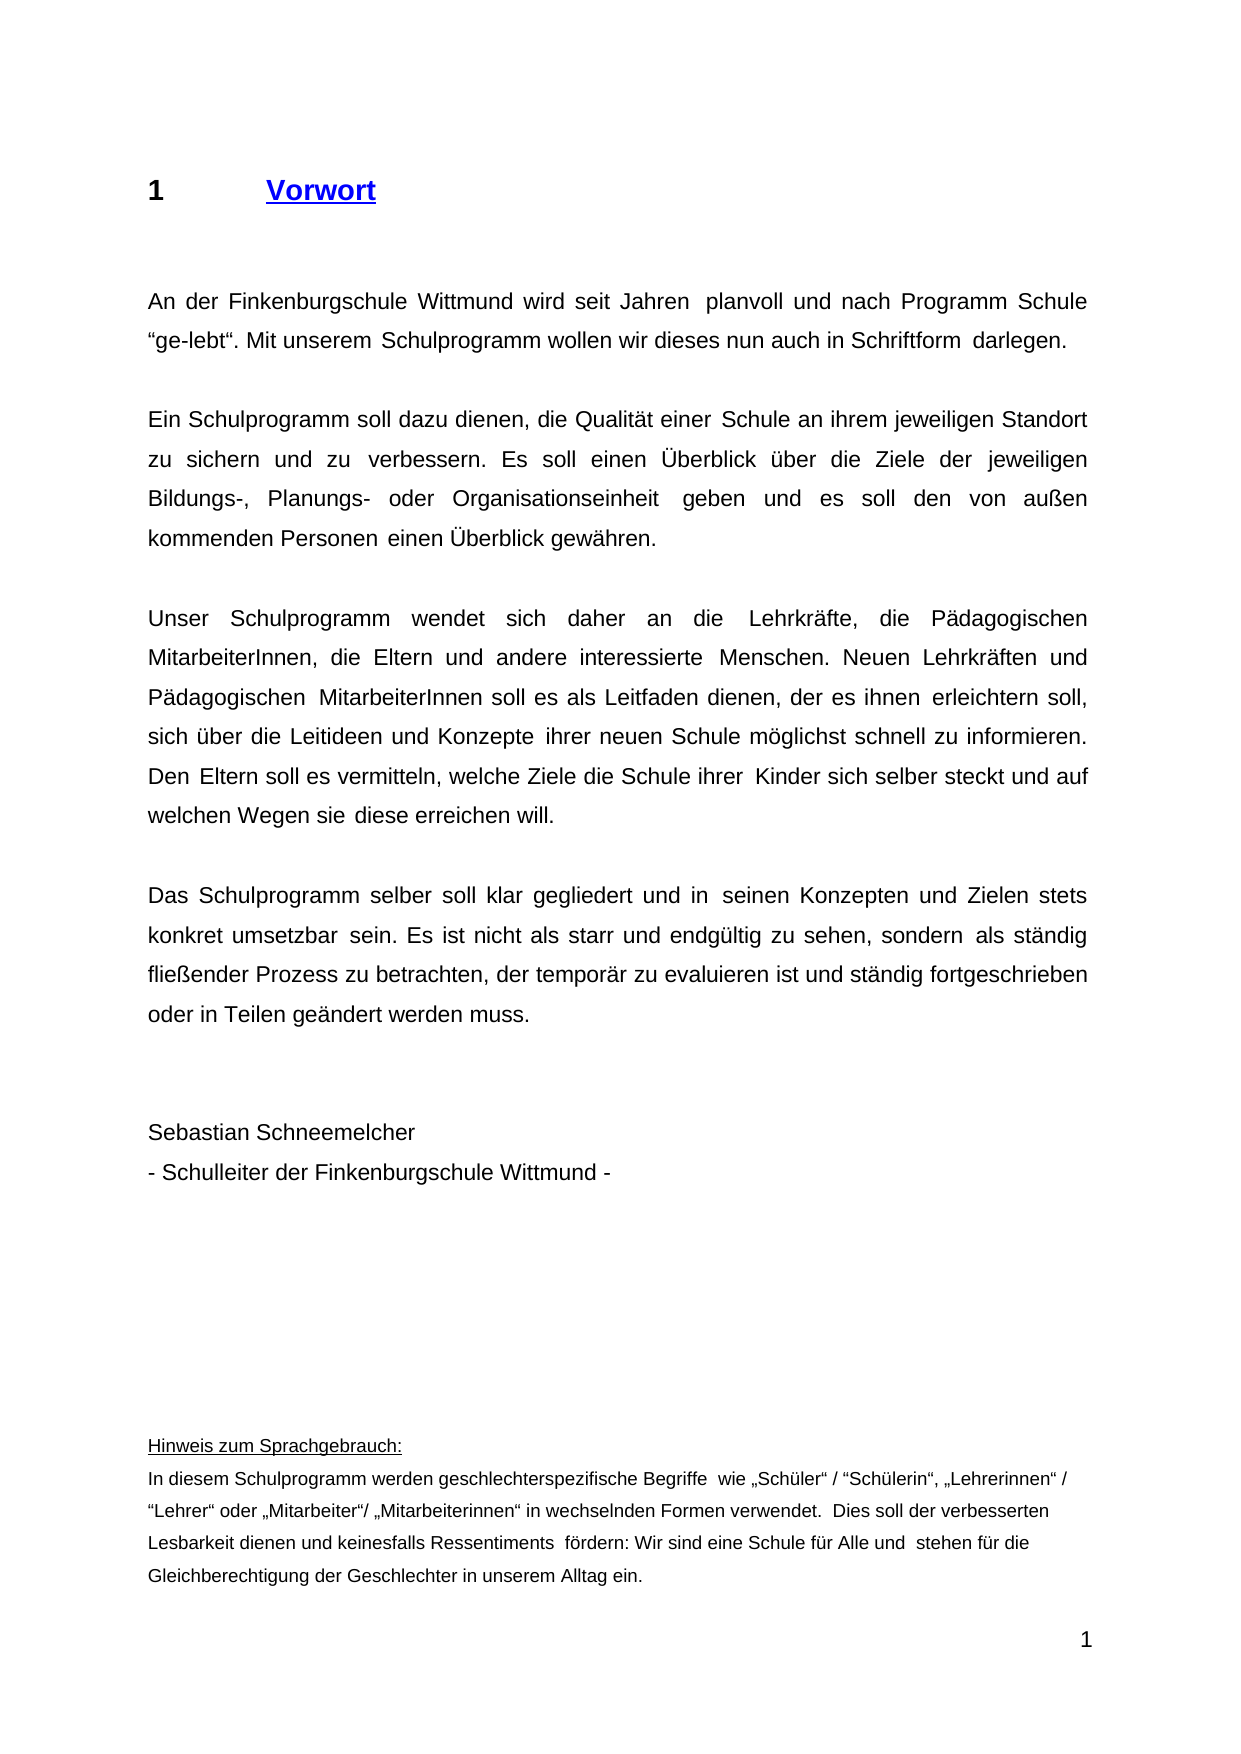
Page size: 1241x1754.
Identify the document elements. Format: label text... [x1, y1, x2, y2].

text Ein Schulprogramm soll dazu dienen, die Qualität einer Schule an ihrem jeweiligen Standort zu sichern und zu verbessern. Es soll einen Überblick über die Ziele der jeweiligen Bildungs-, Planungs- oder Organisationseinheit geben und es soll den von außen kommenden Personen einen Überblick gewähren. [148, 406, 1088, 551]
text An der Finkenburgschule Wittmund wird seit Jahren planvoll und nach Programm Schule “ge-lebt“. Mit unserem Schulprogramm wollen wir dieses nun auch in Schriftform darlegen. [148, 288, 1088, 353]
subtitle Vorwort [148, 173, 1092, 206]
text Das Schulprogramm selber soll klar gegliedert und in seinen Konzepten und Zielen stets konkret umsetzbar sein. Es ist nicht als starr und endgültig zu sehen, sondern als ständig fließender Prozess zu betrachten, der temporär zu evaluieren ist und ständig fortgeschrieben oder in Teilen geändert werden muss. [148, 882, 1088, 1027]
text In diesem Schulprogramm werden geschlechterspezifische Begriffe wie „Schüler“ / “Schülerin“, „Lehrerinnen“ / “Lehrer“ oder „Mitarbeiter“/ „Mitarbeiterinnen“ in wechselnden Formen verwendet. Dies soll der verbesserten Lesbarkeit dienen und keinesfalls Ressentiments fördern: Wir sind eine Schule für Alle und stehen für die Gleichberechtigung der Geschlechter in unserem Alltag ein. [148, 1467, 1073, 1586]
text - Schulleiter der Finkenburgschule Wittmund - [148, 1159, 1073, 1185]
text Hinweis zum Sprachgebrauch: [148, 1435, 1073, 1457]
text Unser Schulprogramm wendet sich daher an die Lehrkräfte, die Pädagogischen MitarbeiterInnen, die Eltern und andere interessierte Menschen. Neuen Lehrkräften und Pädagogischen MitarbeiterInnen soll es als Leitfaden dienen, der es ihnen erleichtern soll, sich über die Leitideen und Konzepte ihrer neuen Schule möglichst schnell zu informieren. Den Eltern soll es vermitteln, welche Ziele die Schule ihrer Kinder sich selber steckt und auf welchen Wegen sie diese erreichen will. [148, 605, 1088, 828]
text Sebastian Schneemelcher [148, 1119, 1073, 1146]
